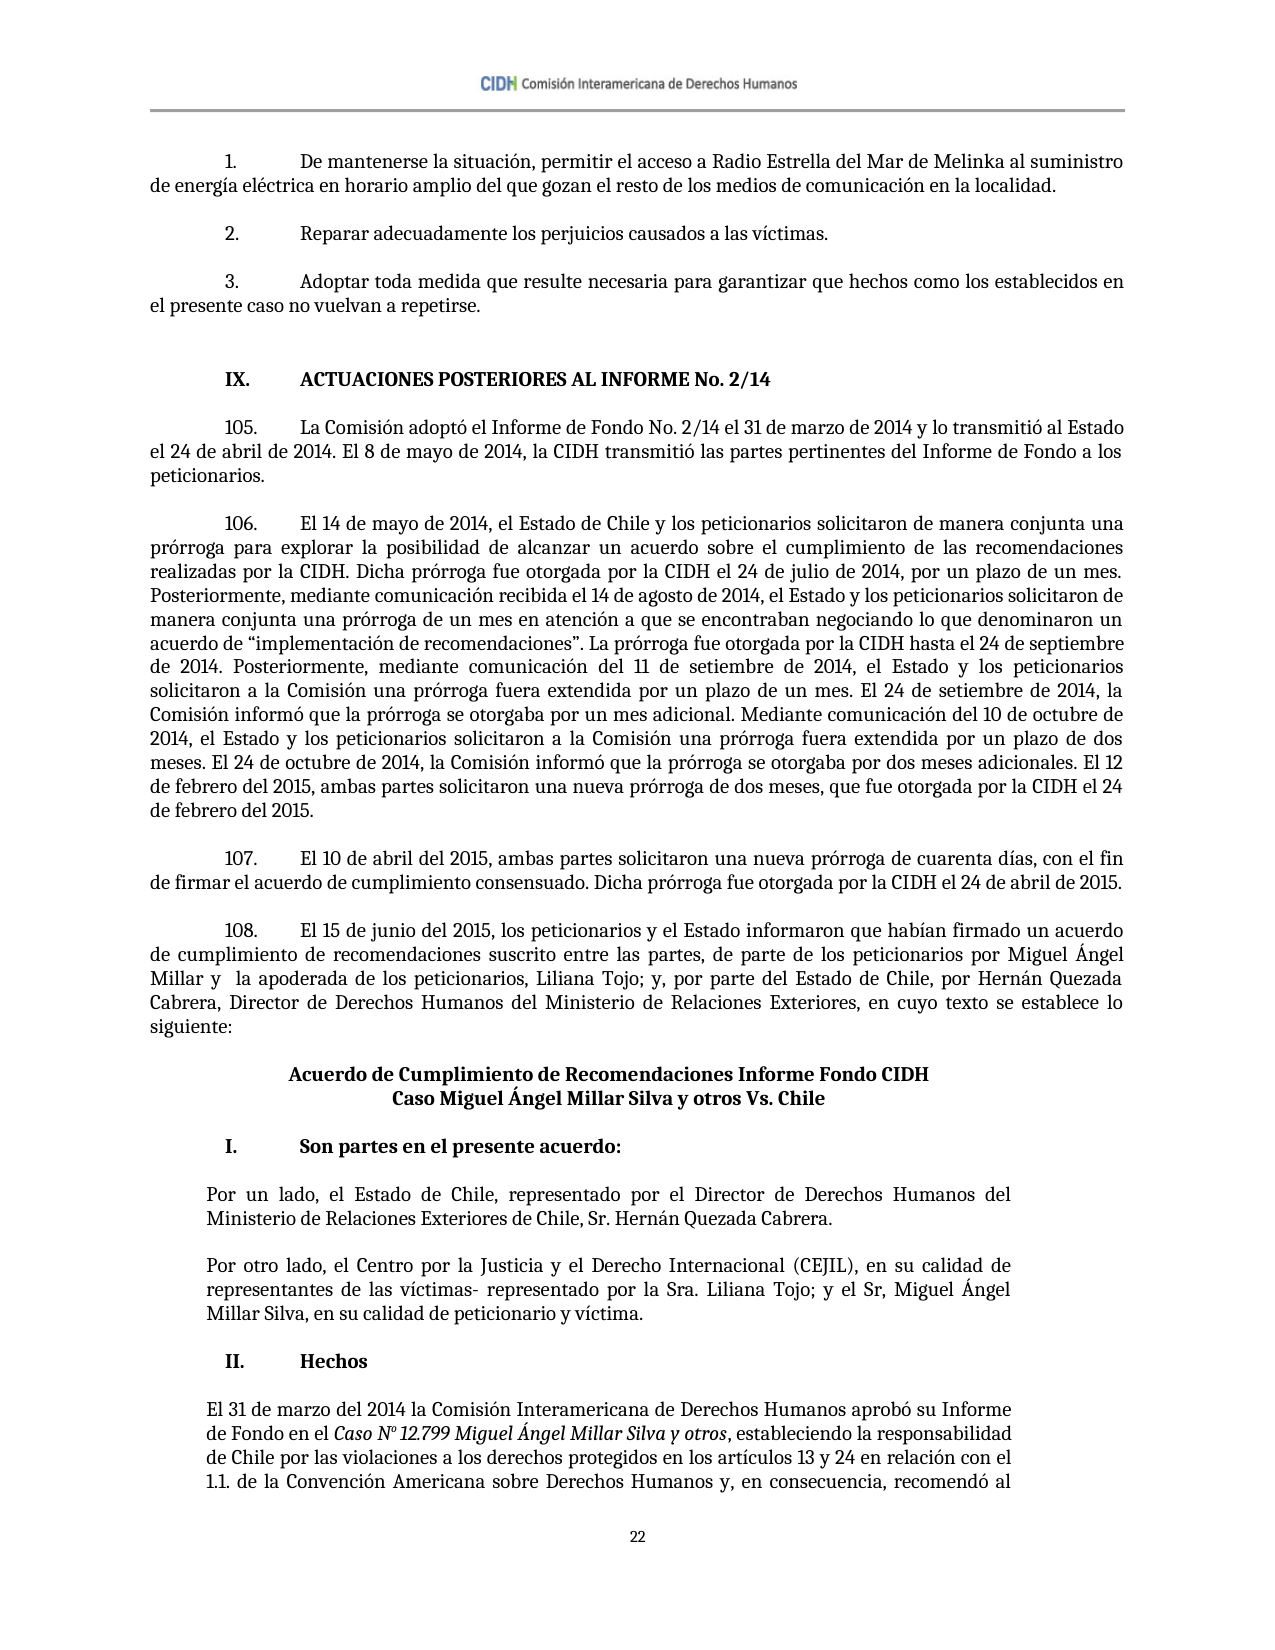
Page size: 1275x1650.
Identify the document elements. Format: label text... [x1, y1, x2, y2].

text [206, 1398, 1012, 1494]
text 2. Reparar adecuadamente los perjuicios causados a las víctimas. [150, 222, 1125, 246]
list El 14 de mayo de 2014, el Estado de Chile y los peticionarios solicitaron de manera conjunta una prórroga para explorar la posibilidad de alcanzar un acuerdo sobre el cumplimiento de las recomendaciones realizadas por la CIDH. Dicha prórroga fue otorgada por la CIDH el 24 de julio de 2014, por un plazo de un mes. Posteriormente, mediante comunicación recibida el 14 de agosto de 2014, el Estado y los peticionarios solicitaron de manera conjunta una prórroga de un mes en atención a que se encontraban negociando lo que denominaron un acuerdo de “implementación de recomendaciones”. La prórroga fue otorgada por la CIDH hasta el 24 de septiembre de 2014. Posteriormente, mediante comunicación del 11 de setiembre de 2014, el Estado y los peticionarios solicitaron a la Comisión una prórroga fuera extendida por un plazo de un mes. El 24 de setiembre de 2014, la Comisión informó que la prórroga se otorgaba por un mes adicional. Mediante comunicación del 10 de octubre de 2014, el Estado y los peticionarios solicitaron a la Comisión una prórroga fuera extendida por un plazo de dos meses. El 24 de octubre de 2014, la Comisión informó que la prórroga se otorgaba por dos meses adicionales. El 12 de febrero del 2015, ambas partes solicitaron una nueva prórroga de dos meses, que fue otorgada por la CIDH el 24 de febrero del 2015. [150, 511, 1125, 823]
list Son partes en el presente acuerdo: [225, 1134, 1012, 1158]
text 1. De mantenerse la situación, permitir el acceso a Radio Estrella del Mar de Melinka al suministro de energía eléctrica en horario amplio del que gozan el resto de los medios de comunicación en la localidad. [150, 150, 1125, 198]
list El 15 de junio del 2015, los peticionarios y el Estado informaron que habían firmado un acuerdo de cumplimiento de recomendaciones suscrito entre las partes, de parte de los peticionarios por Miguel Ángel Millar y la apoderada de los peticionarios, Liliana Tojo; y, por parte del Estado de Chile, por Hernán Quezada Cabrera, Director de Derechos Humanos del Ministerio de Relaciones Exteriores, en cuyo texto se establece lo siguiente: [150, 919, 1125, 1038]
list La Comisión adoptó el Informe de Fondo No. 2/14 el 31 de marzo de 2014 y lo transmitió al Estado el 24 de abril de 2014. El 8 de mayo de 2014, la CIDH transmitió las partes pertinentes del Informe de Fondo a los peticionarios. [150, 416, 1125, 487]
list El 10 de abril del 2015, ambas partes solicitaron una nueva prórroga de cuarenta días, con el fin de firmar el acuerdo de cumplimiento consensuado. Dicha prórroga fue otorgada por la CIDH el 24 de abril de 2015. [150, 847, 1125, 895]
text Por un lado, el Estado de Chile, representado por el Director de Derechos Humanos del Ministerio de Relaciones Exteriores de Chile, Sr. Hernán Quezada Cabrera. [206, 1182, 1012, 1230]
text Por otro lado, el Centro por la Justicia y el Derecho Internacional (CEJIL), en su calidad de representantes de las víctimas- representado por la Sra. Liliana Tojo; y el Sr, Miguel Ángel Millar Silva, en su calidad de peticionario y víctima. [206, 1254, 1012, 1326]
text 3. Adoptar toda medida que resulte necesaria para garantizar que hechos como los establecidos en el presente caso no vuelvan a repetirse. [150, 270, 1125, 318]
text Acuerdo de Cumplimiento de Recomendaciones Informe Fondo CIDH [205, 1062, 1012, 1086]
subtitle ACTUACIONES POSTERIORES AL INFORME No. 2/14 [225, 368, 1125, 392]
list Hechos [225, 1350, 1012, 1374]
text Caso Miguel Ángel Millar Silva y otros Vs. Chile [205, 1086, 1012, 1110]
picture [475, 75, 800, 93]
